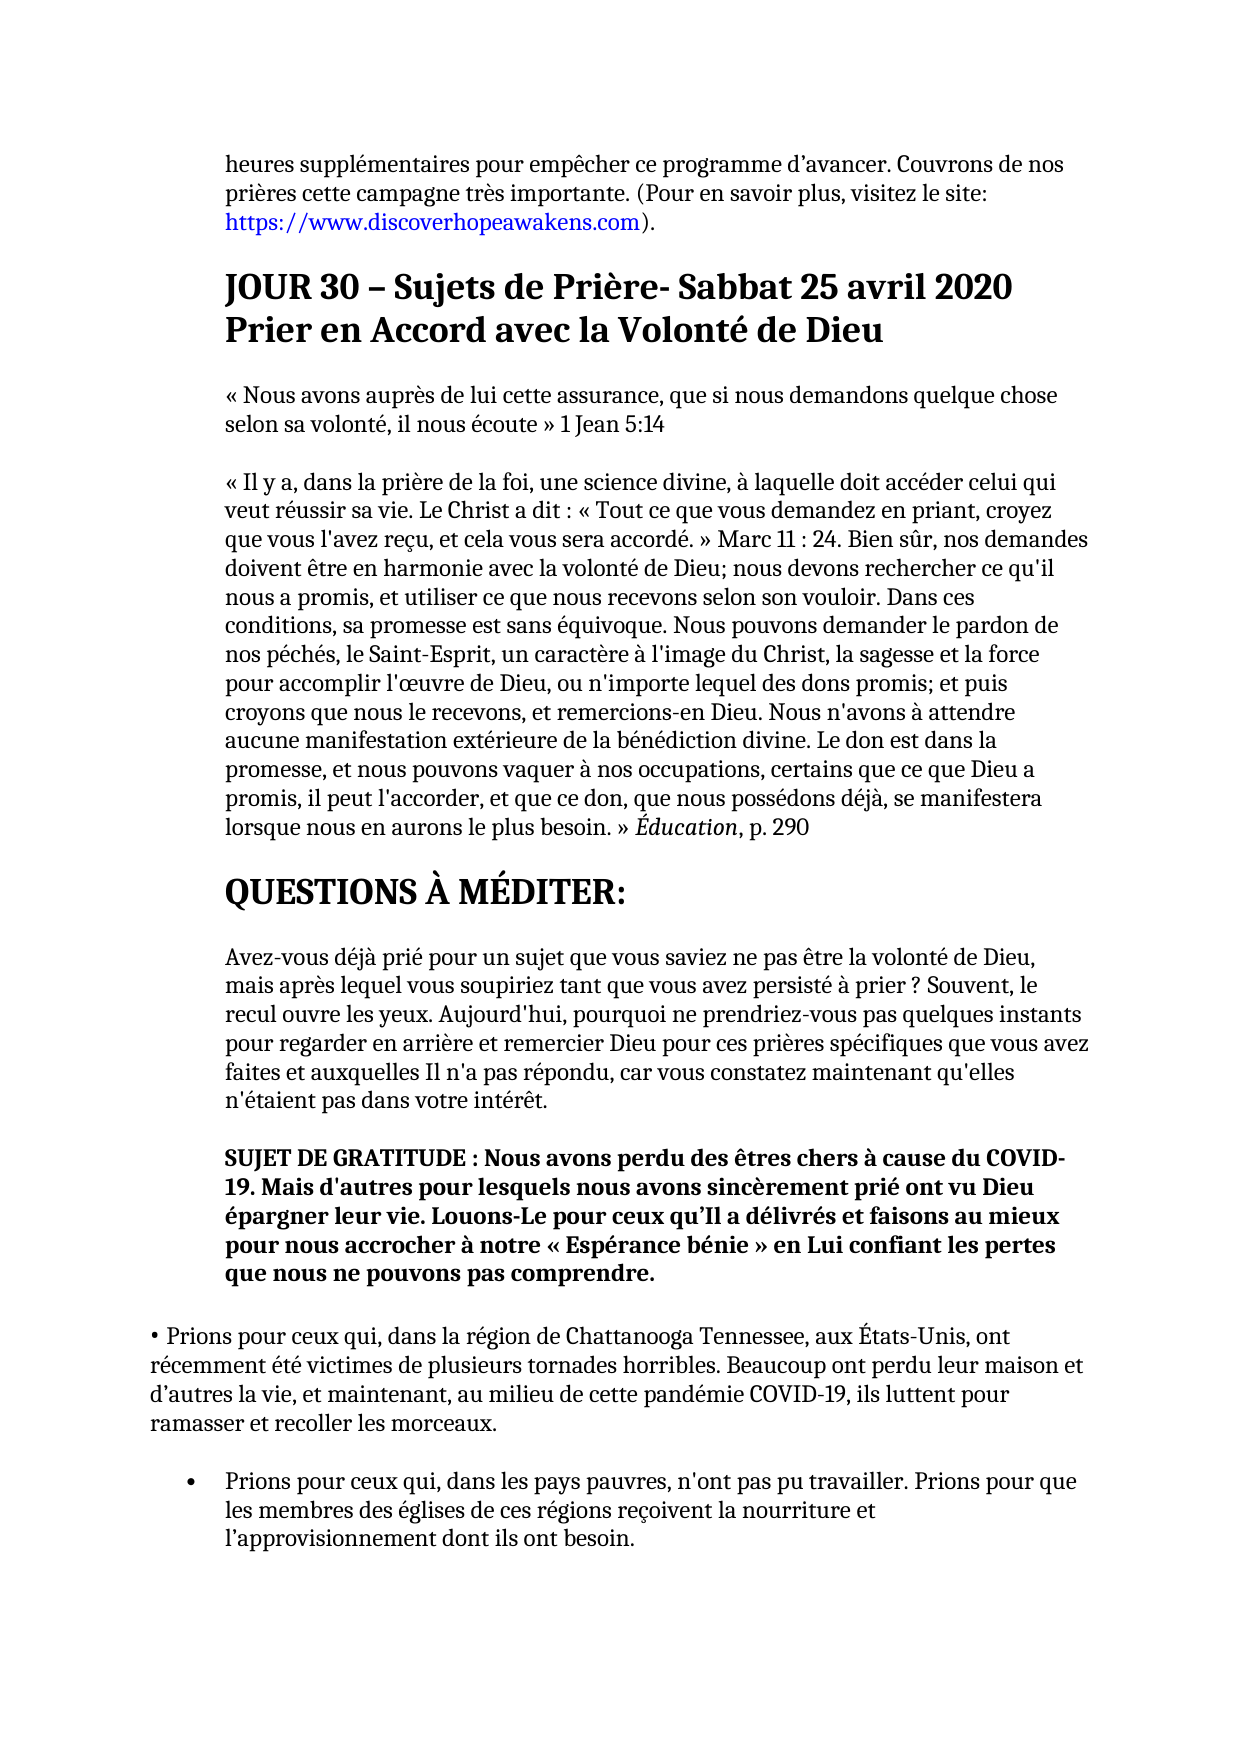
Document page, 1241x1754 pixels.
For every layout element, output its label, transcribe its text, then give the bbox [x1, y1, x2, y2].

list Prions pour ceux qui, dans les pays pauvres, n'ont pas pu travailler. Prions pour que les membres des églises de ces régions reçoivent la nourriture et l’approvisionnement dont ils ont besoin. [187, 1467, 1090, 1553]
text « Il y a, dans la prière de la foi, une science divine, à laquelle doit accéder celui qui veut réussir sa vie. Le Christ a dit : « Tout ce que vous demandez en priant, croyez que vous l'avez reçu, et cela vous sera accordé. » Marc 11 : 24. Bien sûr, nos demandes doivent être en harmonie avec la volonté de Dieu; nous devons rechercher ce qu'il nous a promis, et utiliser ce que nous recevons selon son vouloir. Dans ces conditions, sa promesse est sans équivoque. Nous pouvons demander le pardon de nos péchés, le Saint-Esprit, un caractère à l'image du Christ, la sagesse et la force pour accomplir l'œuvre de Dieu, ou n'importe lequel des dons promis; et puis croyons que nous le recevons, et remercions-en Dieu. Nous n'avons à attendre aucune manifestation extérieure de la bénédiction divine. Le don est dans la promesse, et nous pouvons vaquer à nos occupations, certains que ce que Dieu a promis, il peut l'accorder, et que ce don, que nous possédons déjà, se manifestera lorsque nous en aurons le plus besoin. » Éducation, p. 290 [225, 467, 1090, 841]
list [187, 150, 1090, 236]
text • Prions pour ceux qui, dans la région de Chattanooga Tennessee, aux États-Unis, ont récemment été victimes de plusieurs tornades horribles. Beaucoup ont perdu leur maison et d’autres la vie, et maintenant, au milieu de cette pandémie COVID-19, ils luttent pour ramasser et recoller les morceaux. [150, 1317, 1090, 1438]
text Avez-vous déjà prié pour un sujet que vous saviez ne pas être la volonté de Dieu, mais après lequel vous soupiriez tant que vous avez persisté à prier ? Souvent, le recul ouvre les yeux. Aujourd'hui, pourquoi ne prendriez-vous pas quelques instants pour regarder en arrière et remercier Dieu pour ces prières spécifiques que vous avez faites et auxquelles Il n'a pas répondu, car vous constatez maintenant qu'elles n'étaient pas dans votre intérêt. [225, 943, 1090, 1115]
text QUESTIONS À MÉDITER: [225, 870, 1090, 913]
text « Nous avons auprès de lui cette assurance, que si nous demandons quelque chose selon sa volonté, il nous écoute » 1 Jean 5:14 [225, 381, 1090, 438]
text JOUR 30 – Sujets de Prière- Sabbat 25 avril 2020 Prier en Accord avec la Volonté de Dieu [225, 265, 1090, 352]
text SUJET DE GRATITUDE : Nous avons perdu des êtres chers à cause du COVID-19. Mais d'autres pour lesquels nous avons sincèrement prié ont vu Dieu épargner leur vie. Louons-Le pour ceux qu’Il a délivrés et faisons au mieux pour nous accrocher à notre « Espérance bénie » en Lui confiant les pertes que nous ne pouvons pas comprendre. [225, 1144, 1090, 1288]
